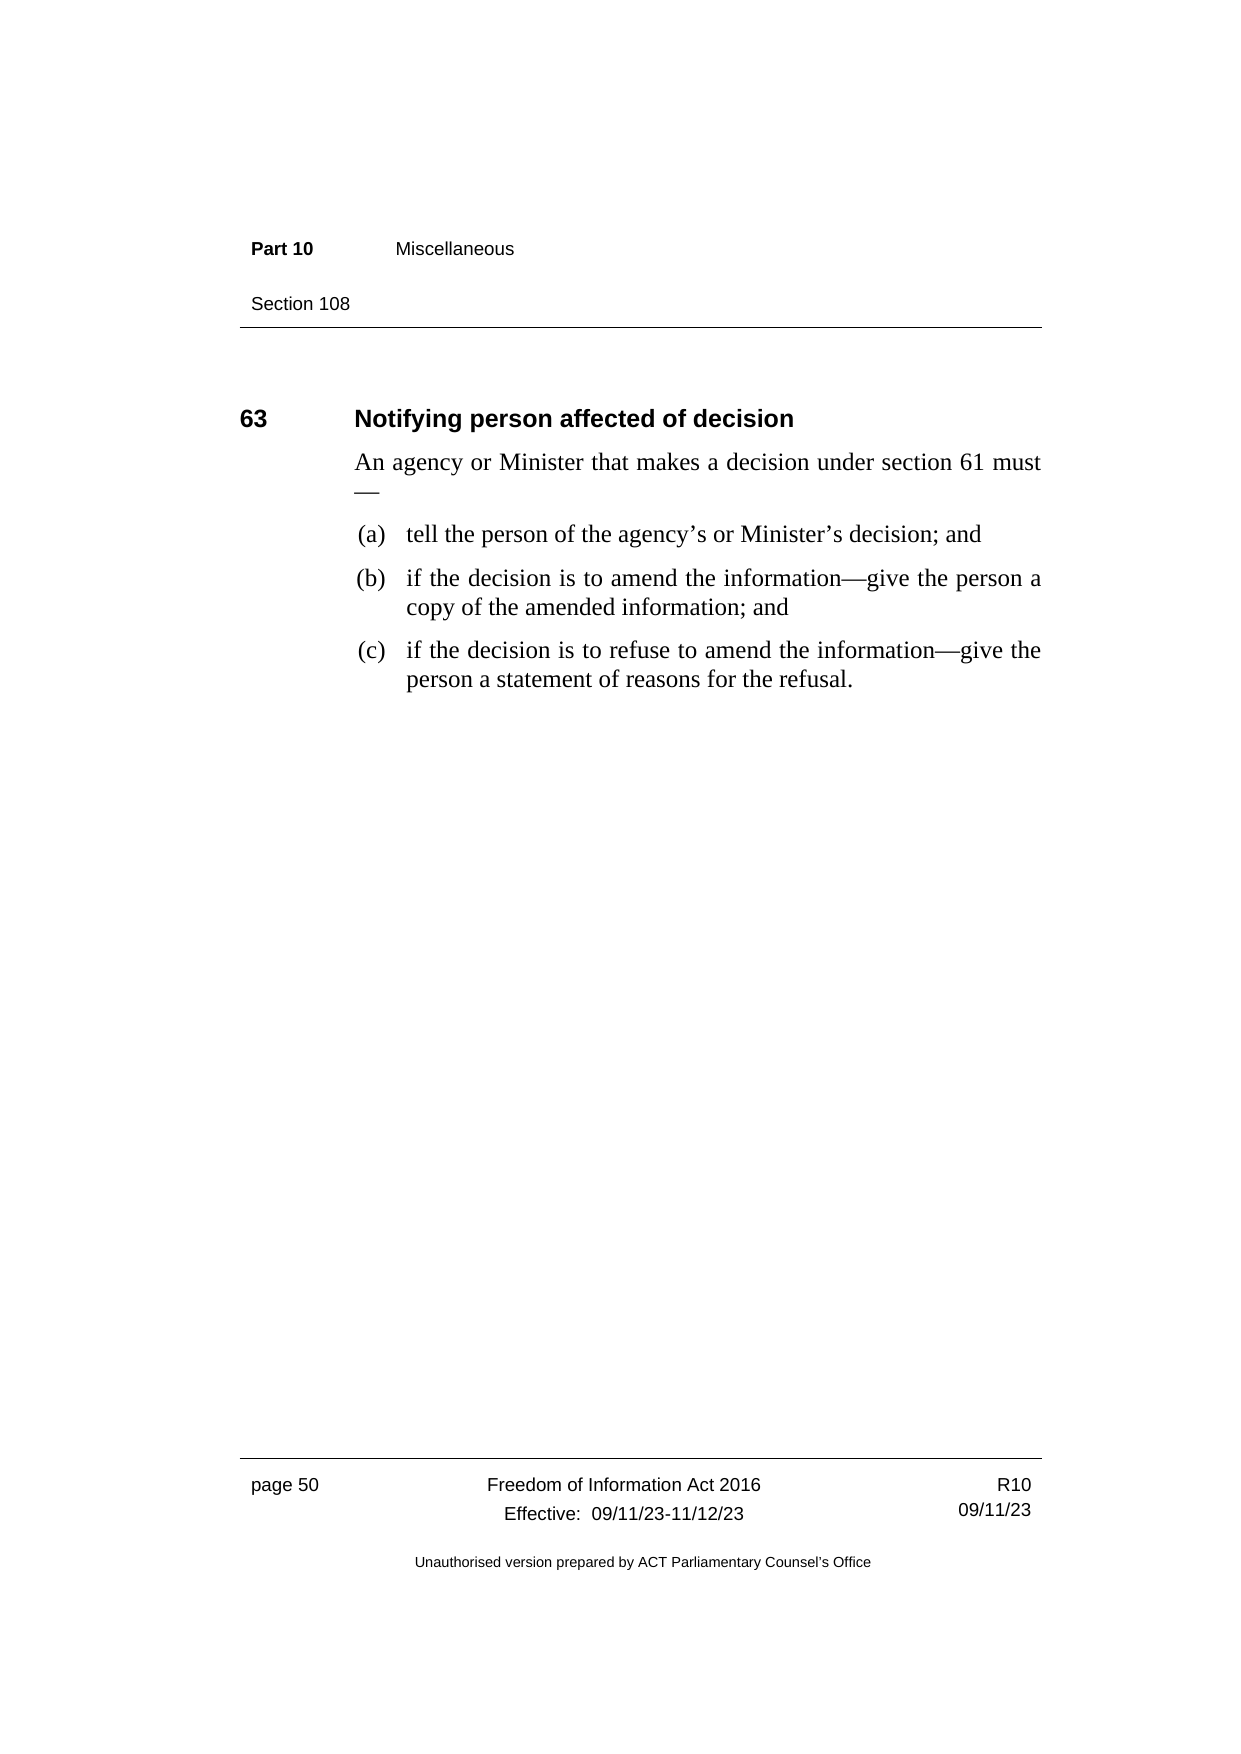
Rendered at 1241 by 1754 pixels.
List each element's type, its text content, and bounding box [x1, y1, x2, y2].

text (a) tell the person of the agency’s or Minister’s decision; and [239, 519, 1042, 548]
text (b) if the decision is to amend the information—give the person a copy of the amended information; and [239, 563, 1042, 620]
text 63 Notifying person affected of decision [239, 404, 1042, 433]
text (c) if the decision is to refuse to amend the information—give the person a statement of reasons for the refusal. [239, 635, 1042, 692]
text An agency or Minister that makes a decision under section 61 must— [354, 447, 1042, 505]
